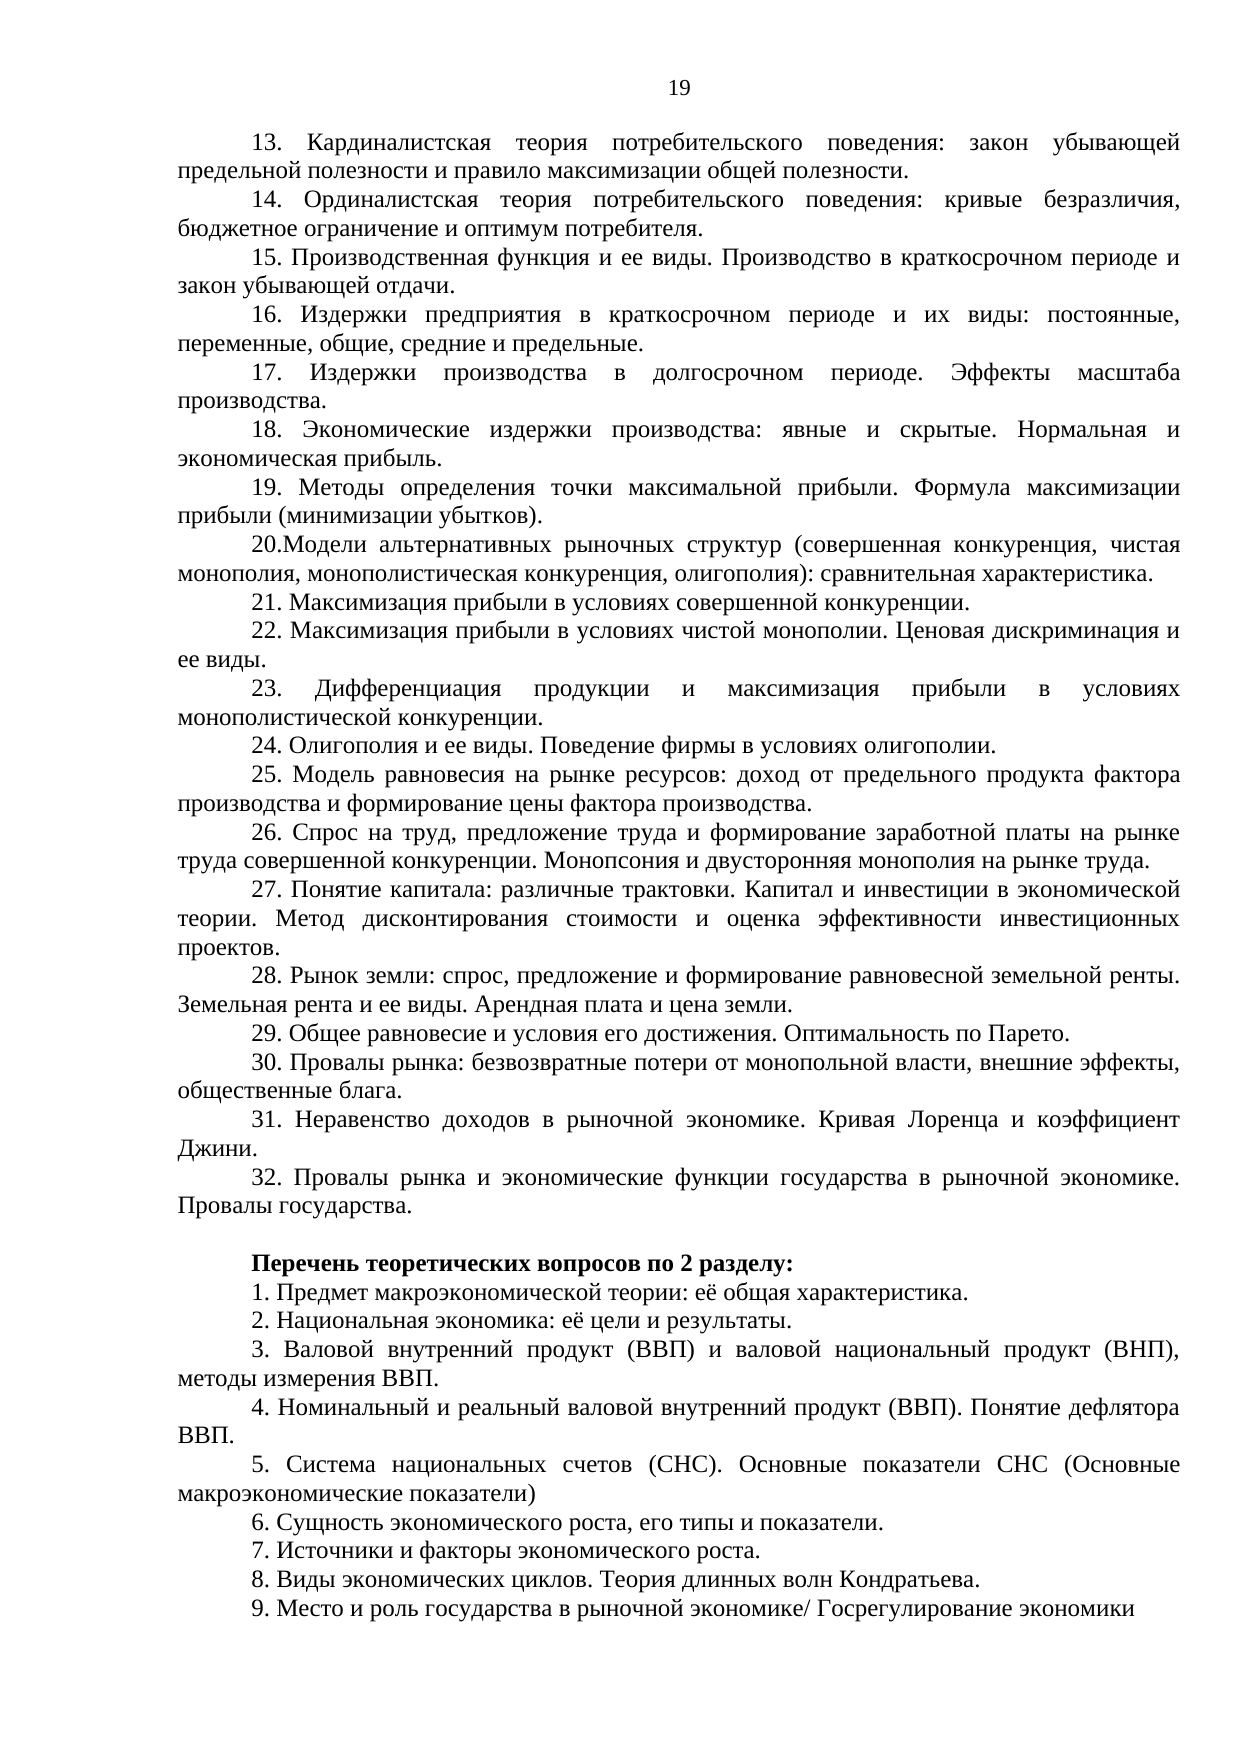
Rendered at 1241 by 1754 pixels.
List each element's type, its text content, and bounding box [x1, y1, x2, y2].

list 21. Максимизация прибыли в условиях совершенной конкуренции. [177, 587, 1181, 615]
list Перечень теоретических вопросов по 2 разделу: [177, 1248, 1181, 1277]
list 2. Национальная экономика: её цели и результаты. [177, 1305, 1181, 1334]
list 31. Неравенство доходов в рыночной экономике. Кривая Лоренца и коэффициент Джини. [177, 1104, 1181, 1162]
list 32. Провалы рынка и экономические функции государства в рыночной экономике. Провалы государства. [177, 1162, 1181, 1219]
list 3. Валовой внутренний продукт (ВВП) и валовой национальный продукт (ВНП), методы измерения ВВП. [177, 1334, 1181, 1392]
list 25. Модель равновесия на рынке ресурсов: доход от предельного продукта фактора производства и формирование цены фактора производства. [177, 759, 1181, 817]
list 4. Номинальный и реальный валовой внутренний продукт (ВВП). Понятие дефлятора ВВП. [177, 1392, 1181, 1449]
list 27. Понятие капитала: различные трактовки. Капитал и инвестиции в экономической теории. Метод дисконтирования стоимости и оценка эффективности инвестиционных проектов. [177, 874, 1181, 960]
list 8. Виды экономических циклов. Теория длинных волн Кондратьева. [177, 1564, 1181, 1593]
list 13. Кардиналистская теория потребительского поведения: закон убывающей предельной полезности и правило максимизации общей полезности. [177, 127, 1181, 184]
list 6. Сущность экономического роста, его типы и показатели. [177, 1507, 1181, 1535]
list 24. Олигополия и ее виды. Поведение фирмы в условиях олигополии. [177, 730, 1181, 759]
list 14. Ординалистская теория потребительского поведения: кривые безразличия, бюджетное ограничение и оптимум потребителя. [177, 184, 1181, 242]
list 5. Система национальных счетов (СНС). Основные показатели СНС (Основные макроэкономические показатели) [177, 1449, 1181, 1507]
list 30. Провалы рынка: безвозвратные потери от монопольной власти, внешние эффекты, общественные блага. [177, 1047, 1181, 1104]
list 15. Производственная функция и ее виды. Производство в краткосрочном периоде и закон убывающей отдачи. [177, 242, 1181, 299]
list 29. Общее равновесие и условия его достижения. Оптимальность по Парето. [177, 1018, 1181, 1047]
list 9. Место и роль государства в рыночной экономике/ Госрегулирование экономики [177, 1593, 1181, 1622]
list 26. Спрос на труд, предложение труда и формирование заработной платы на рынке труда совершенной конкуренции. Монопсония и двусторонняя монополия на рынке труда. [177, 817, 1181, 874]
list 7. Источники и факторы экономического роста. [177, 1535, 1181, 1564]
list 28. Рынок земли: спрос, предложение и формирование равновесной земельной ренты. Земельная рента и ее виды. Арендная плата и цена земли. [177, 960, 1181, 1018]
list 20.Модели альтернативных рыночных структур (совершенная конкуренция, чистая монополия, монополистическая конкуренция, олигополия): сравнительная характеристика. [177, 529, 1181, 587]
list 19. Методы определения точки максимальной прибыли. Формула максимизации прибыли (минимизации убытков). [177, 472, 1181, 529]
list 22. Максимизация прибыли в условиях чистой монополии. Ценовая дискриминация и ее виды. [177, 615, 1181, 673]
list 16. Издержки предприятия в краткосрочном периоде и их виды: постоянные, переменные, общие, средние и предельные. [177, 299, 1181, 357]
list 1. Предмет макроэкономической теории: её общая характеристика. [177, 1277, 1181, 1305]
list 23. Дифференциация продукции и максимизация прибыли в условиях монополистической конкуренции. [177, 673, 1181, 730]
list 18. Экономические издержки производства: явные и скрытые. Нормальная и экономическая прибыль. [177, 414, 1181, 472]
list 17. Издержки производства в долгосрочном периоде. Эффекты масштаба производства. [177, 357, 1181, 414]
